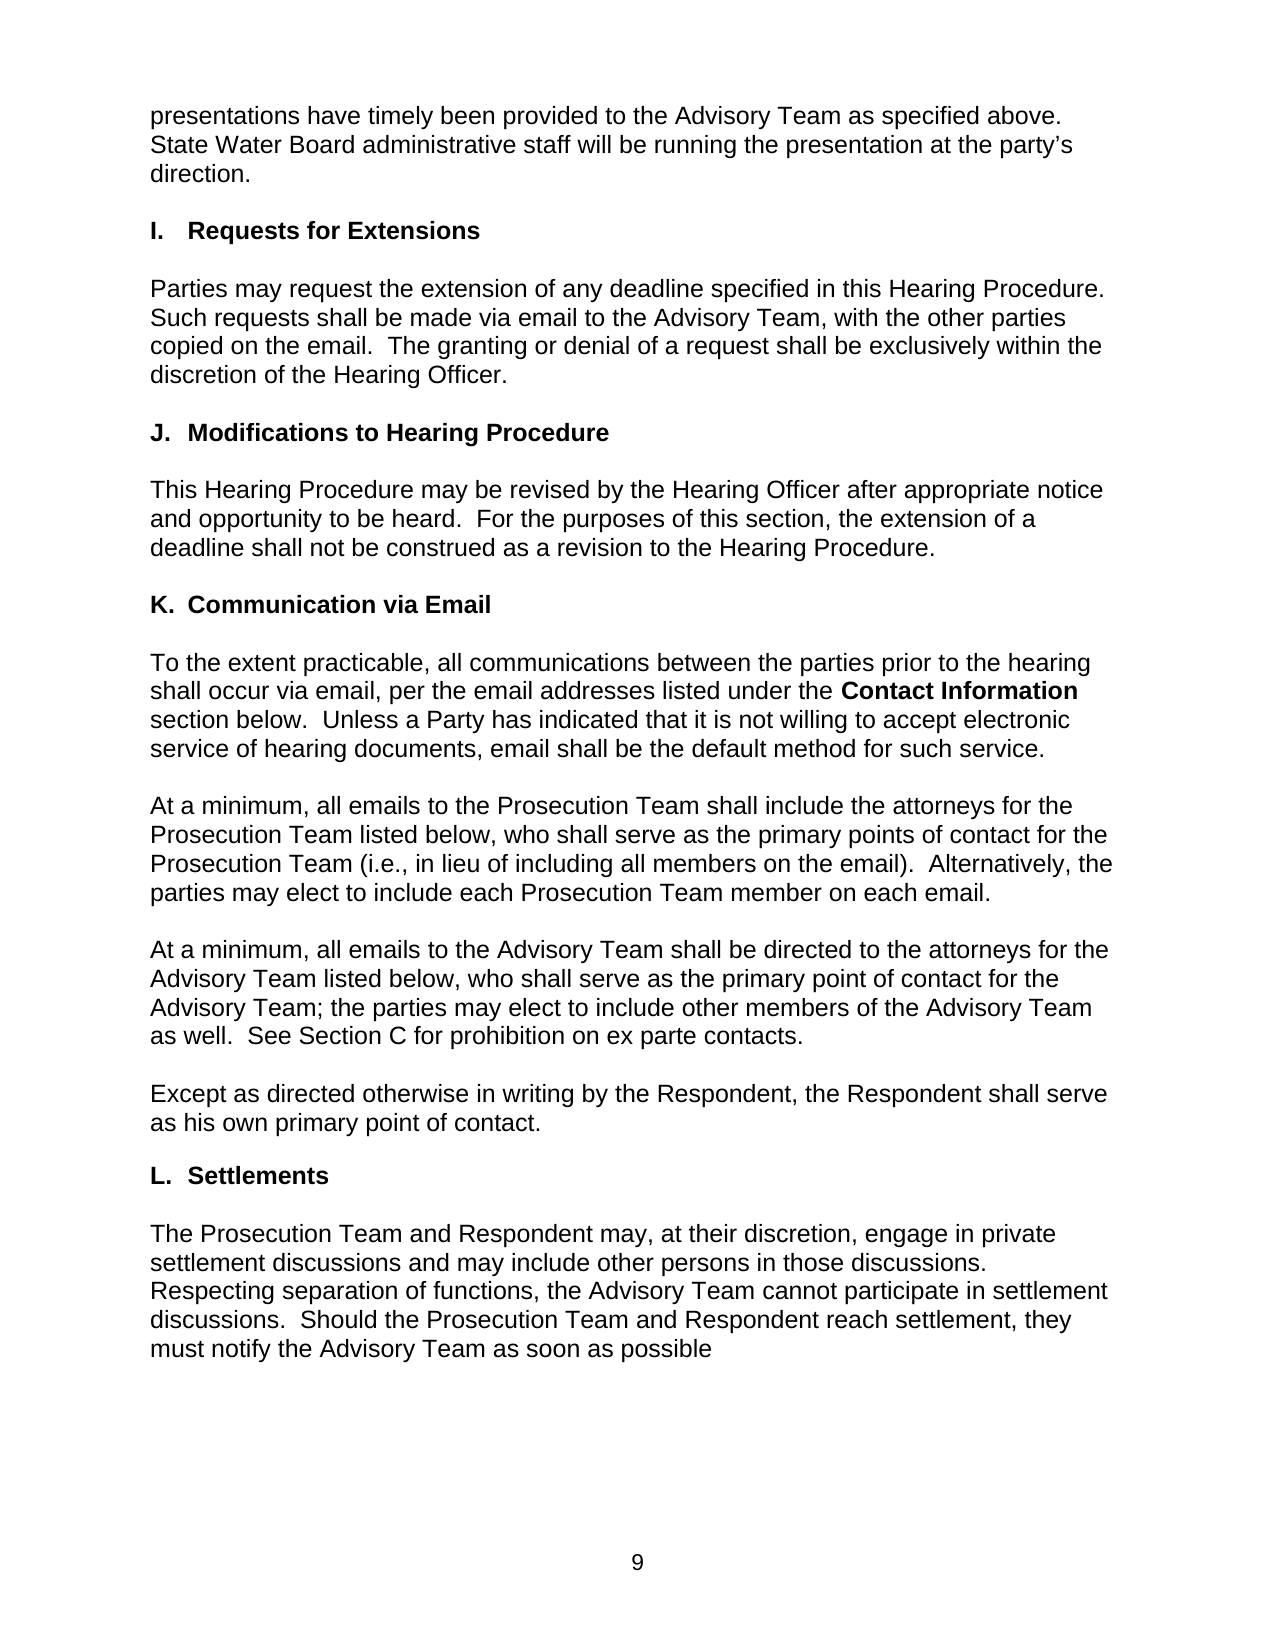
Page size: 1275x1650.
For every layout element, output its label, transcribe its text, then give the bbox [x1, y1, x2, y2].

text To the extent practicable, all communications between the parties prior to the hearing shall occur via email, per the email addresses listed under the Contact Information section below. Unless a Party has indicated that it is not willing to accept electronic service of hearing documents, email shall be the default method for such service. [150, 648, 1125, 763]
list Requests for Extensions [150, 216, 1125, 245]
text Parties may request the extension of any deadline specified in this Hearing Procedure. Such requests shall be made via email to the Advisory Team, with the other parties copied on the email. The granting or denial of a request shall be exclusively within the discretion of the Hearing Officer. [150, 274, 1125, 389]
text At a minimum, all emails to the Prosecution Team shall include the attorneys for the Prosecution Team listed below, who shall serve as the primary points of contact for the Prosecution Team (i.e., in lieu of including all members on the email). Alternatively, the parties may elect to include each Prosecution Team member on each email. [150, 791, 1125, 906]
list Settlements [150, 1161, 1125, 1190]
list Communication via Email [150, 590, 1125, 619]
text The Prosecution Team and Respondent may, at their discretion, engage in private settlement discussions and may include other persons in those discussions. Respecting separation of functions, the Advisory Team cannot participate in settlement discussions. Should the Prosecution Team and Respondent reach settlement, they must notify the Advisory Team as soon as possible [150, 1219, 1125, 1363]
list Modifications to Hearing Procedure [150, 418, 1125, 446]
text This Hearing Procedure may be revised by the Hearing Officer after appropriate notice and opportunity to be heard. For the purposes of this section, the extension of a deadline shall not be construed as a revision to the Hearing Procedure. [150, 475, 1125, 561]
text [150, 101, 1125, 188]
text Except as directed otherwise in writing by the Respondent, the Respondent shall serve as his own primary point of contact. [150, 1079, 1125, 1136]
text At a minimum, all emails to the Advisory Team shall be directed to the attorneys for the Advisory Team listed below, who shall serve as the primary point of contact for the Advisory Team; the parties may elect to include other members of the Advisory Team as well. See Section C for prohibition on ex parte contacts. [150, 935, 1125, 1050]
